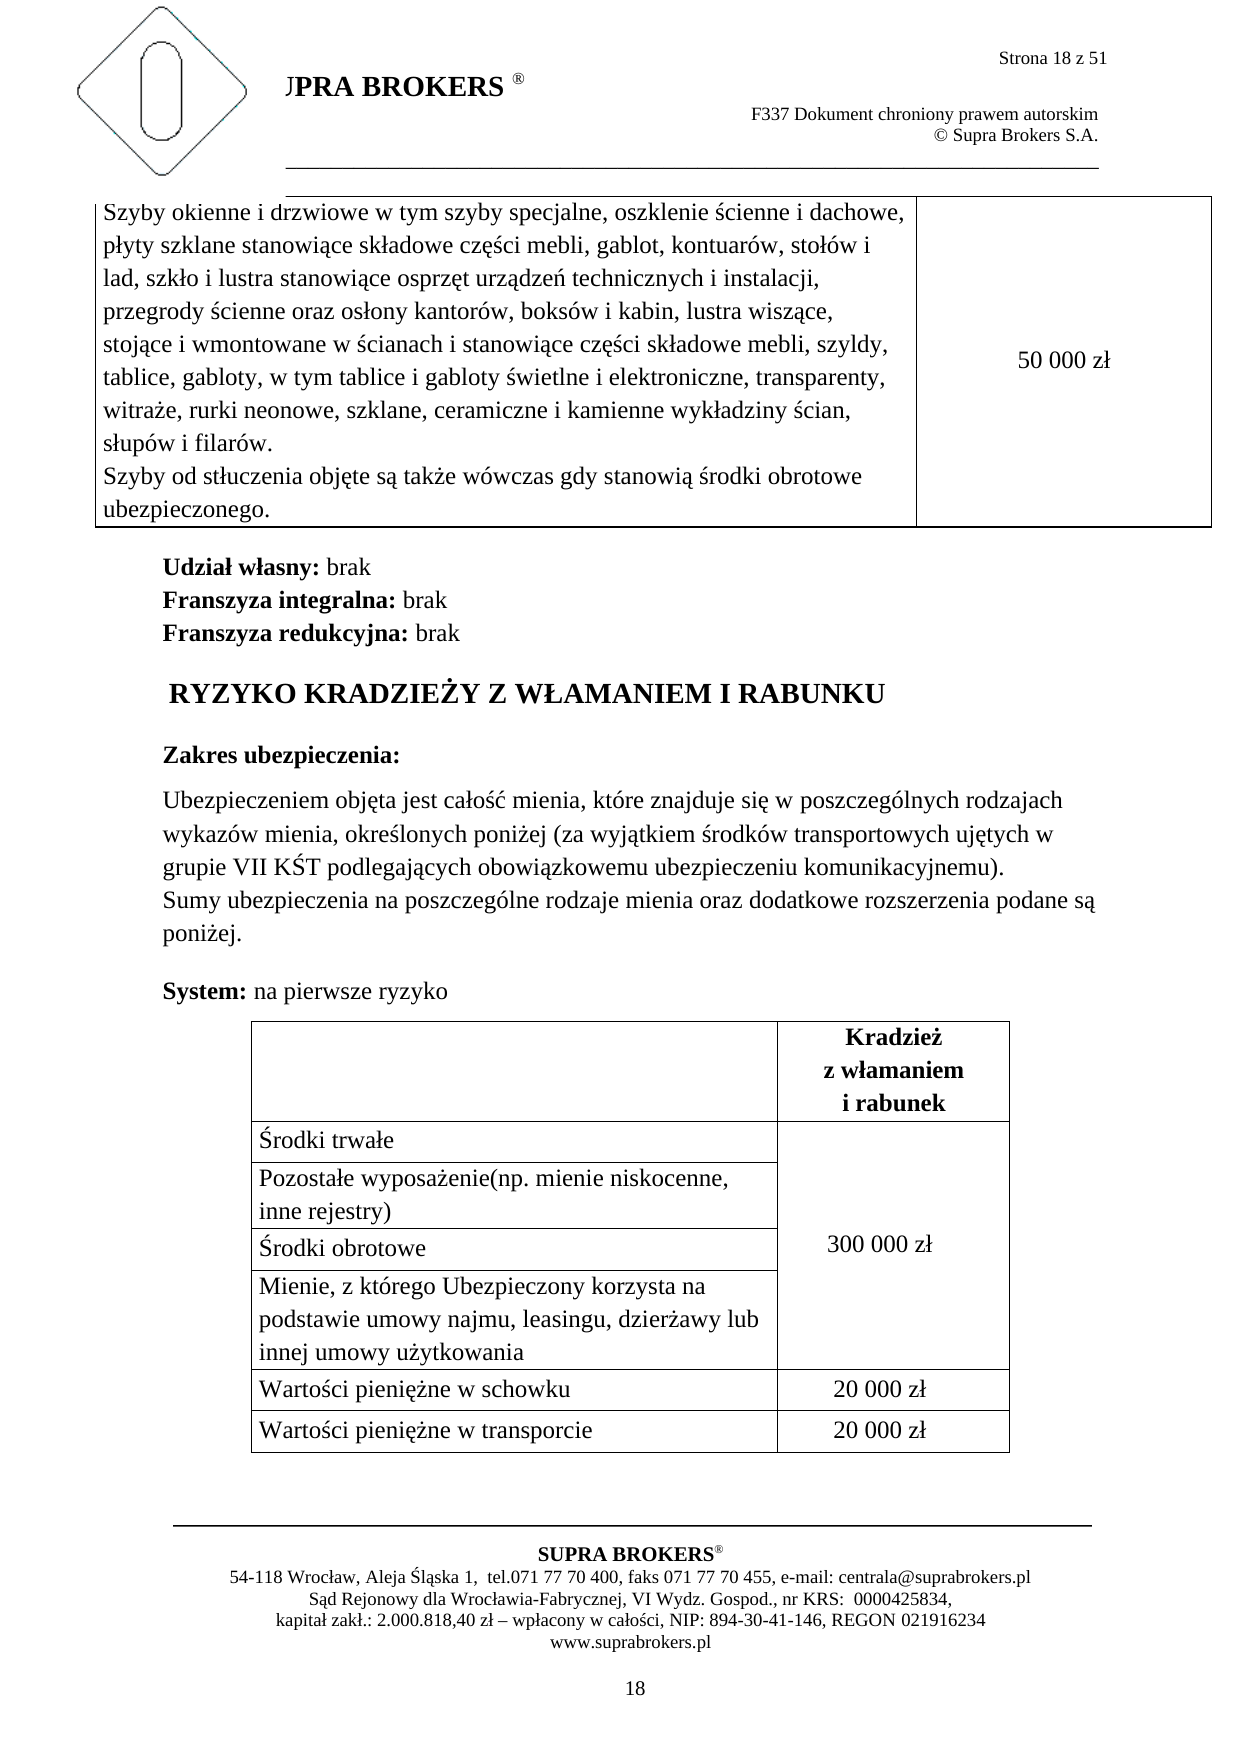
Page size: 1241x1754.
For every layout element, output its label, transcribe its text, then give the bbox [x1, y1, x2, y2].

text Ubezpieczeniem objęta jest całość mienia, które znajduje się w poszczególnych rodzajach wykazów mienia, określonych poniżej (za wyjątkiem środków transportowych ujętych w grupie VII KŚT podlegających obowiązkowemu ubezpieczeniu komunikacyjnemu). [162, 786, 1099, 880]
text Udział własny: brak [162, 552, 1098, 581]
text System: na pierwsze ryzyko [162, 976, 1098, 1004]
table_cell Wartości pieniężne w schowku [252, 1370, 777, 1410]
text Zakres ubezpieczenia: [162, 740, 1098, 769]
text Franszyza redukcyjna: brak [162, 618, 1099, 647]
text Sumy ubezpieczenia na poszczególne rodzaje mienia oraz dodatkowe rozszerzenia podane są poniżej. [162, 885, 1099, 946]
table_cell Szyby okienne i drzwiowe w tym szyby specjalne, oszklenie ścienne i dachowe, płyty szklane stanowiące składowe części mebli, gablot, kontuarów, stołów i lad, szkło i lustra stanowiące osprzęt urządzeń technicznych i instalacji, przegrody ścienne oraz osłony kantorów, boksów i kabin, lustra wiszące, stojące i wmontowane w ścianach i stanowiące części składowe mebli, szyldy, tablice, gabloty, w tym tablice i gabloty świetlne i elektroniczne, transparenty, witraże, rurki neonowe, szklane, ceramiczne i kamienne wykładziny ścian, słupów i filarów. Szyby od stłuczenia objęte są także wówczas gdy stanowią środki obrotowe ubezpieczonego. [96, 197, 916, 526]
text Franszyza integralna: brak [162, 586, 1098, 614]
subtitle RYZYKO KRADZIEŻY Z WŁAMANIEM I RABUNKU [169, 677, 1098, 710]
table_cell Środki obrotowe [252, 1229, 777, 1270]
table_header [252, 1022, 777, 1121]
table_cell 50 000 zł [917, 197, 1211, 526]
picture [60, 0, 286, 204]
table_cell 20 000 zł [778, 1370, 1009, 1410]
table_cell Środki trwałe [252, 1122, 777, 1162]
table_cell Mienie, z którego Ubezpieczony korzysta na podstawie umowy najmu, leasingu, dzierżawy lub innej umowy użytkowania [252, 1271, 777, 1369]
table_header Kradzież z włamaniem i rabunek [778, 1022, 1009, 1121]
table_cell 300 000 zł [778, 1122, 1009, 1369]
table_cell Pozostałe wyposażenie(np. mienie niskocenne, inne rejestry) [252, 1163, 777, 1228]
table_cell Wartości pieniężne w transporcie [252, 1411, 777, 1452]
table_cell 20 000 zł [778, 1411, 1009, 1452]
